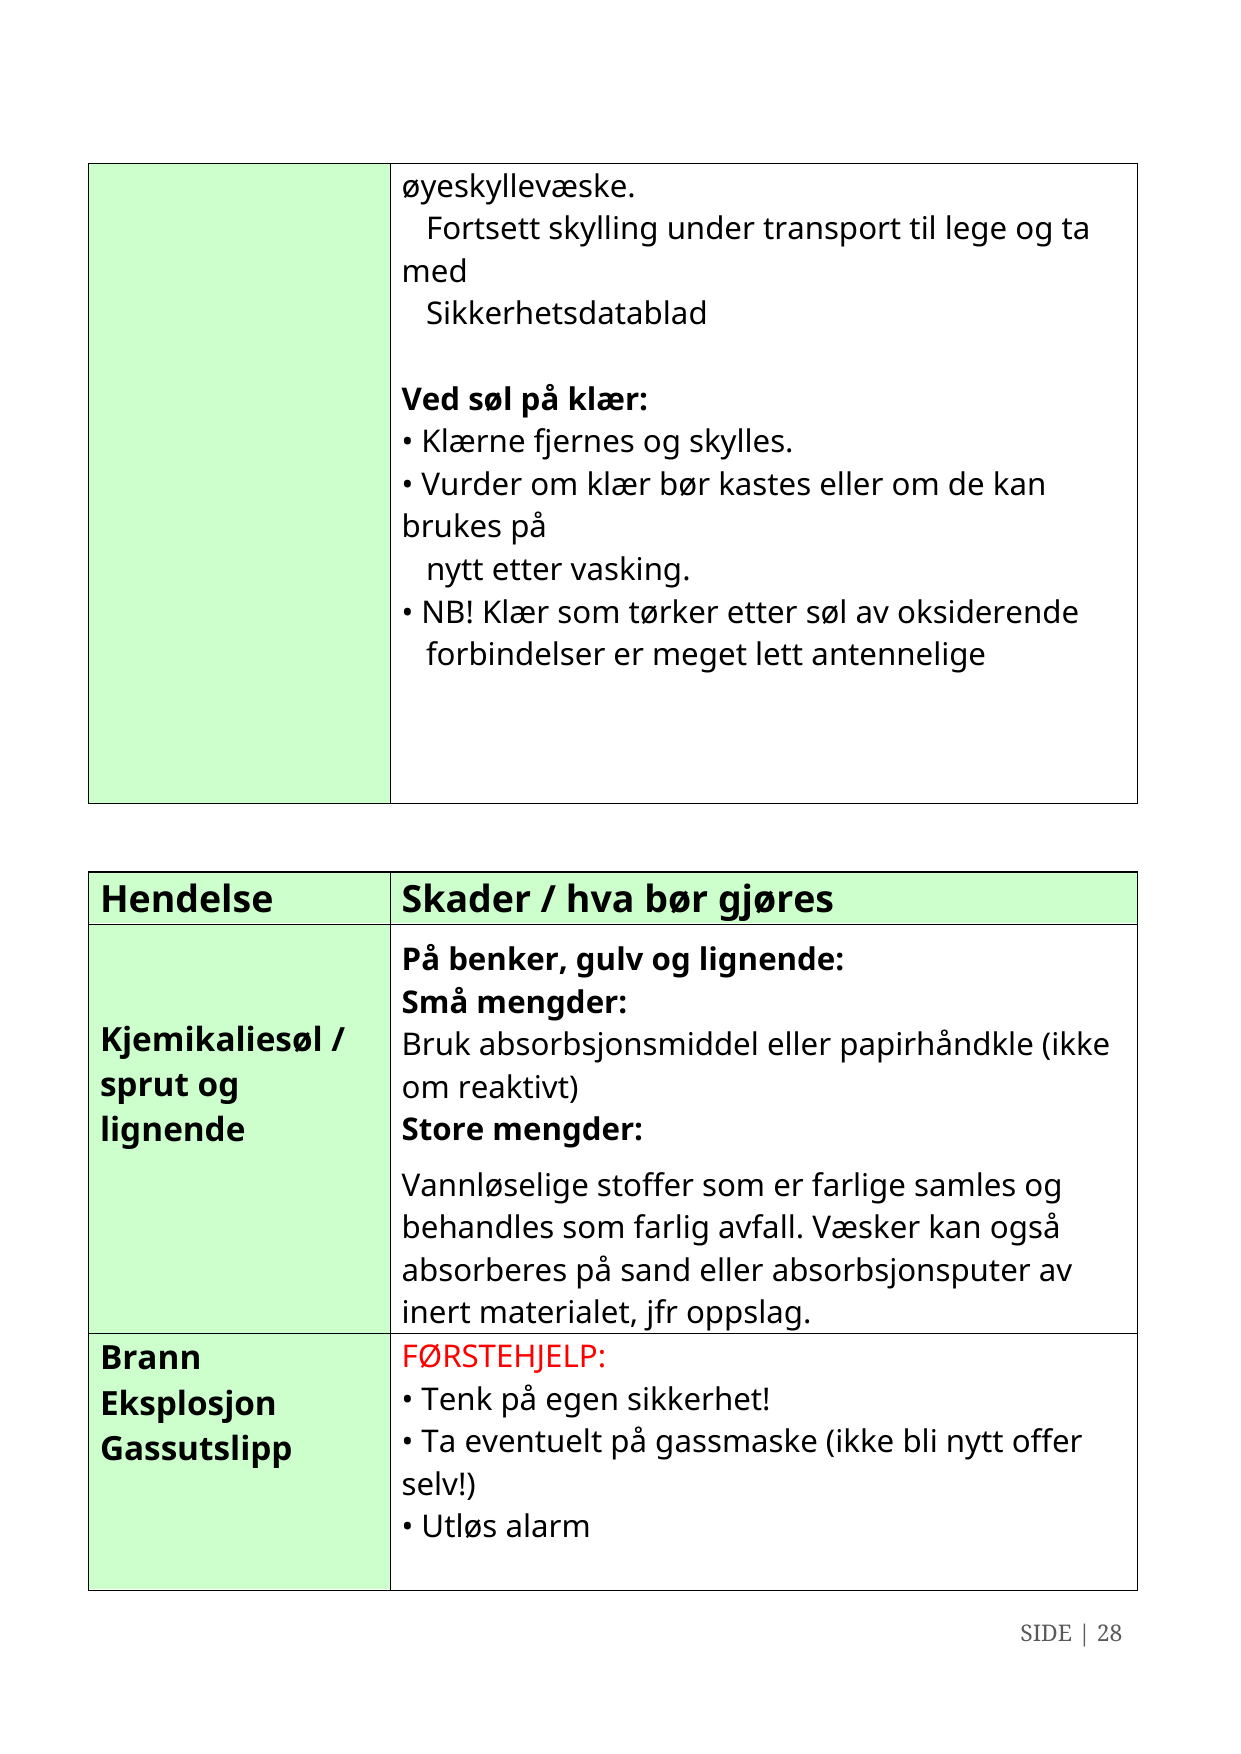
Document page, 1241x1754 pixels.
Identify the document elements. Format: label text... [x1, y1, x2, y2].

table_cell På benker, gulv og lignende: Små mengder: Bruk absorbsjonsmiddel eller papirhåndkle (ikke om reaktivt) Store mengder: Vannløselige stoffer som er farlige samles og behandles som farlig avfall. Væsker kan også absorberes på sand eller absorbsjonsputer av inert materialet, jfr oppslag. [391, 925, 1137, 1333]
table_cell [89, 164, 390, 803]
table_header Skader / hva bør gjøres [391, 873, 1137, 923]
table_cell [89, 1334, 390, 1589]
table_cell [391, 1334, 1137, 1589]
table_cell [391, 164, 1137, 803]
table_header Hendelse [89, 873, 390, 923]
table_cell Kjemikaliesøl / sprut og lignende [89, 925, 390, 1333]
